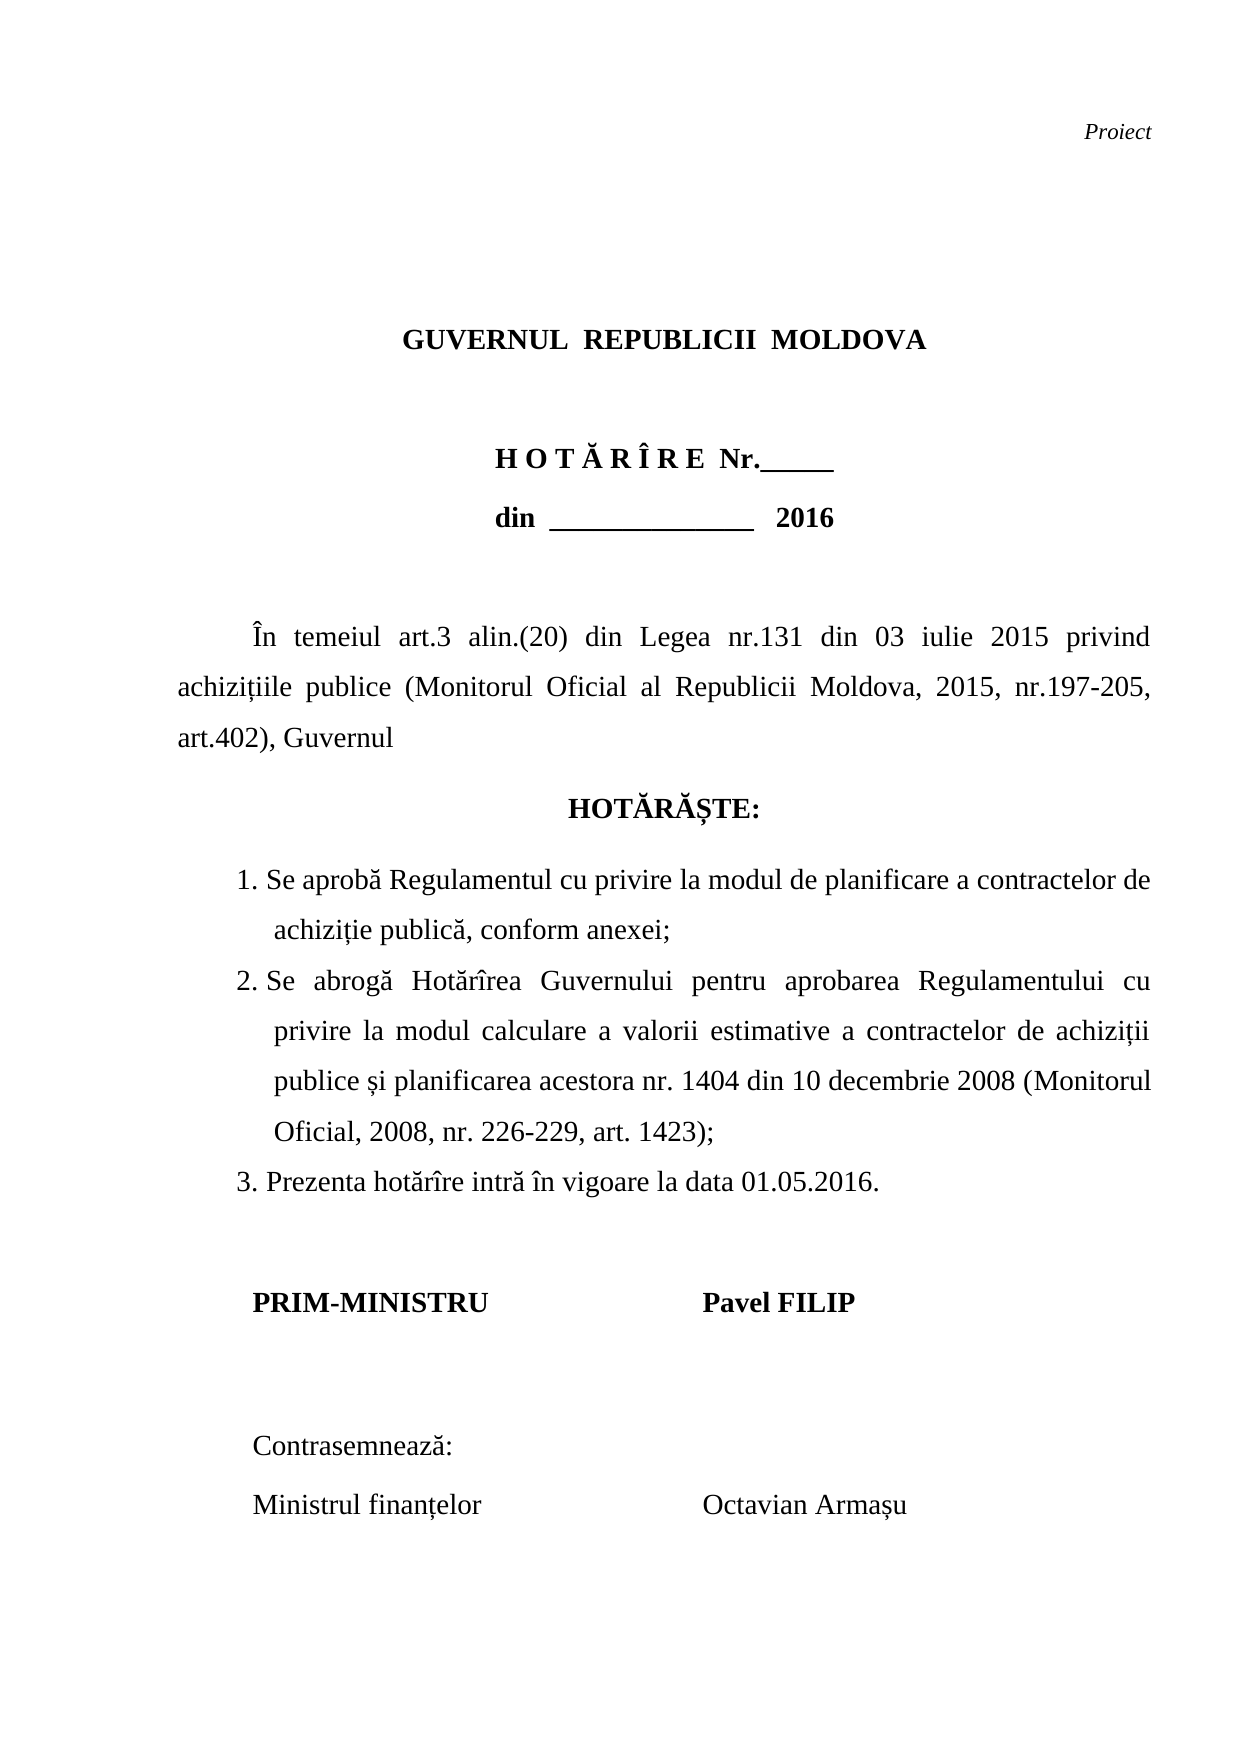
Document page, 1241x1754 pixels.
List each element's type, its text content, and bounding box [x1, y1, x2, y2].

text Ministrul finanțelor Octavian Armașu [177, 1487, 1151, 1521]
text Proiect [177, 118, 1151, 144]
text Contrasemnează: [177, 1428, 1151, 1461]
text GUVERNUL REPUBLICII MOLDOVA [177, 322, 1151, 356]
text H O T Ă R Î R E Nr._____ [177, 441, 1151, 475]
text În temeiul art.3 alin.(20) din Legea nr.131 din 03 iulie 2015 privind achizițiile publice (Monitorul Oficial al Republicii Moldova, 2015, nr.197-205, art.402), Guvernul [177, 619, 1151, 753]
text PRIM-MINISTRU Pavel FILIP [177, 1286, 1151, 1319]
text HOTĂRĂȘTE: [177, 791, 1151, 824]
list Se aprobă Regulamentul cu privire la modul de planificare a contractelor de achiziție publică, conform anexei; [236, 862, 1151, 946]
list Se abrogă Hotărîrea Guvernului pentru aprobarea Regulamentului cu privire la modul calculare a valorii estimative a contractelor de achiziții publice și planificarea acestora nr. 1404 din 10 decembrie 2008 (Monitorul Oficial, 2008, nr. 226-229, art. 1423); [236, 963, 1151, 1147]
text din ______________ 2016 [177, 501, 1151, 534]
list Prezenta hotărîre intră în vigoare la data 01.05.2016. [236, 1164, 1151, 1198]
